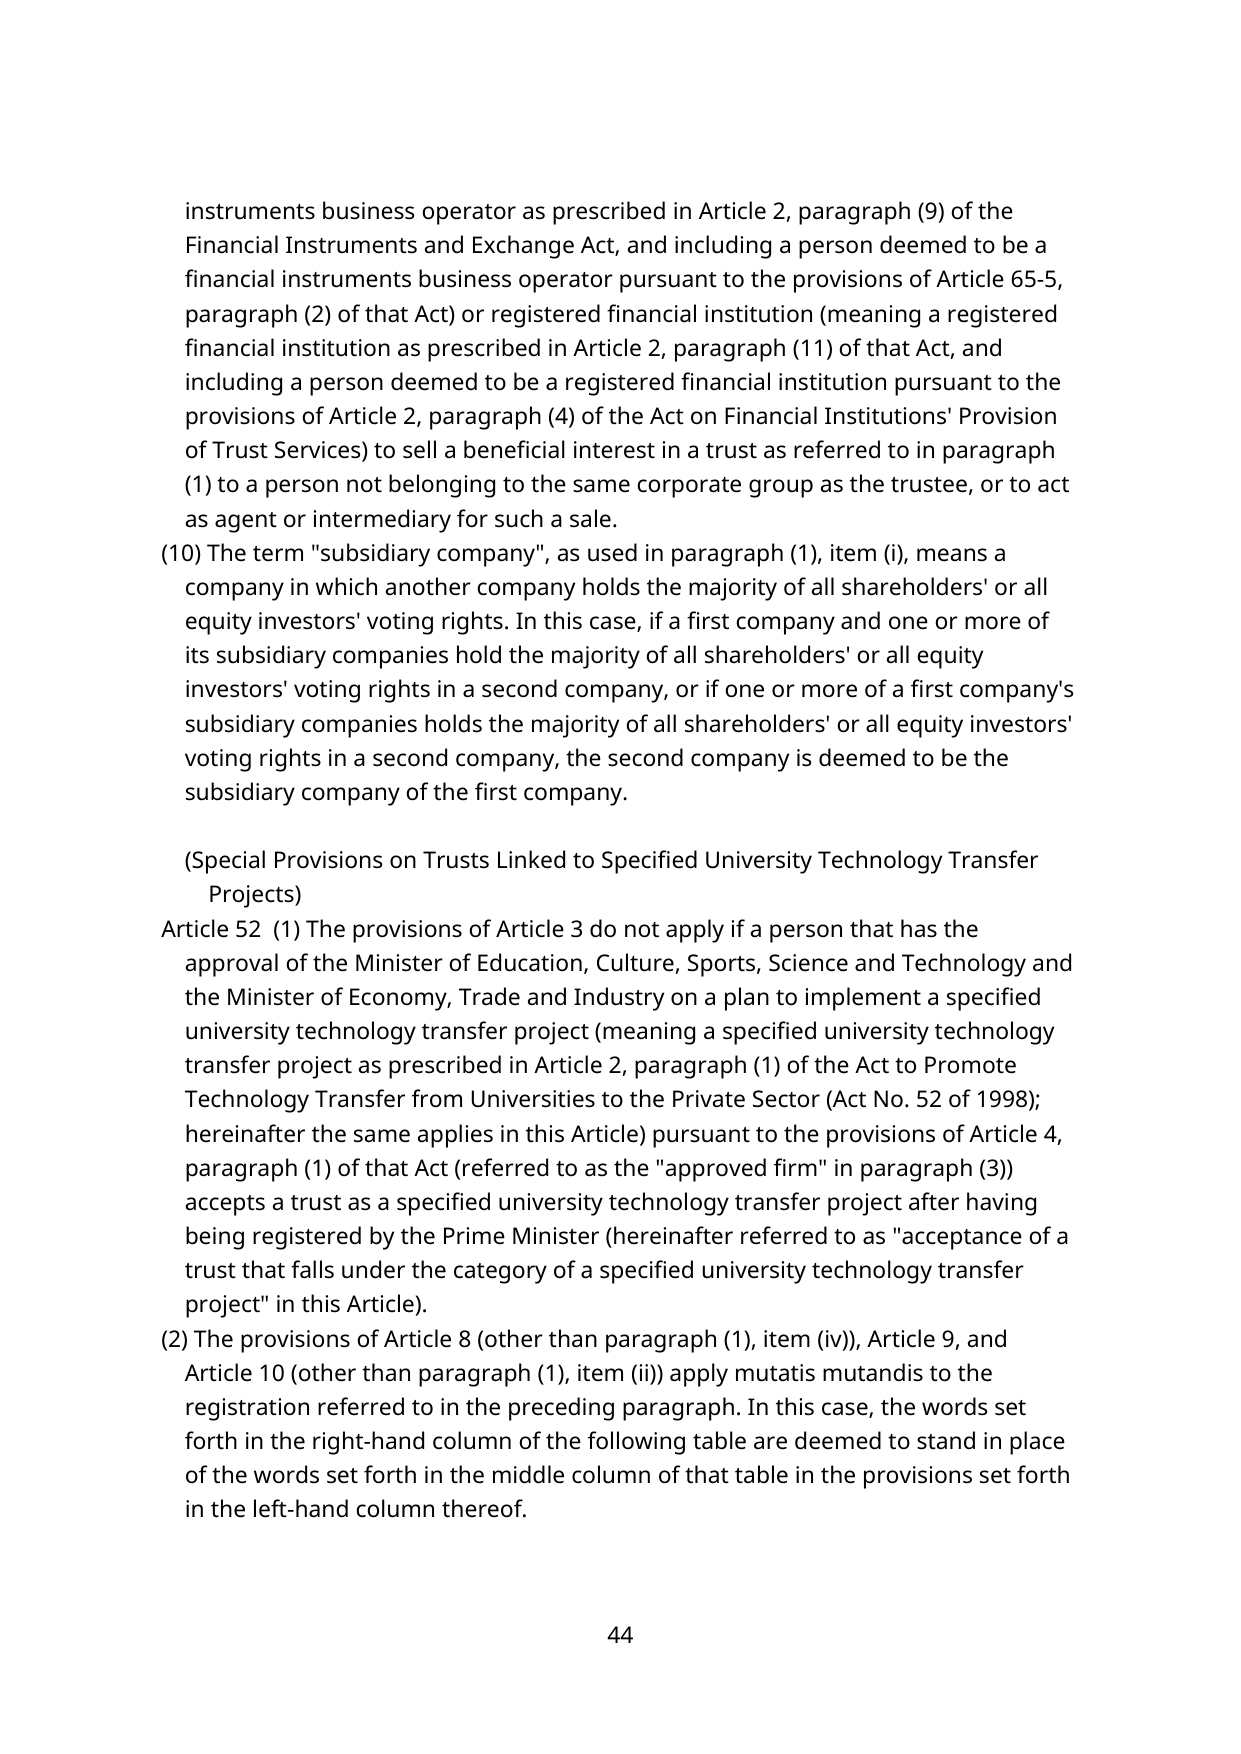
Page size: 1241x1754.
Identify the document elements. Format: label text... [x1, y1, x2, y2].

text (Special Provisions on Trusts Linked to Specified University Technology Transfer Projects) [184, 843, 1079, 911]
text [161, 194, 1079, 535]
text (2) The provisions of Article 8 (other than paragraph (1), item (iv)), Article 9, and Article 10 (other than paragraph (1), item (ii)) apply mutatis mutandis to the registration referred to in the preceding paragraph. In this case, the words set forth in the right-hand column of the following table are deemed to stand in place of the words set forth in the middle column of that table in the provisions set forth in the left-hand column thereof. [161, 1321, 1079, 1526]
text (10) The term "subsidiary company", as used in paragraph (1), item (i), means a company in which another company holds the majority of all shareholders' or all equity investors' voting rights. In this case, if a first company and one or more of its subsidiary companies hold the majority of all shareholders' or all equity investors' voting rights in a second company, or if one or more of a first company's subsidiary companies holds the majority of all shareholders' or all equity investors' voting rights in a second company, the second company is deemed to be the subsidiary company of the first company. [161, 535, 1079, 809]
text Article 52 (1) The provisions of Article 3 do not apply if a person that has the approval of the Minister of Education, Culture, Sports, Science and Technology and the Minister of Economy, Trade and Industry on a plan to implement a specified university technology transfer project (meaning a specified university technology transfer project as prescribed in Article 2, paragraph (1) of the Act to Promote Technology Transfer from Universities to the Private Sector (Act No. 52 of 1998); hereinafter the same applies in this Article) pursuant to the provisions of Article 4, paragraph (1) of that Act (referred to as the "approved firm" in paragraph (3)) accepts a trust as a specified university technology transfer project after having being registered by the Prime Minister (hereinafter referred to as "acceptance of a trust that falls under the category of a specified university technology transfer project" in this Article). [161, 911, 1079, 1321]
